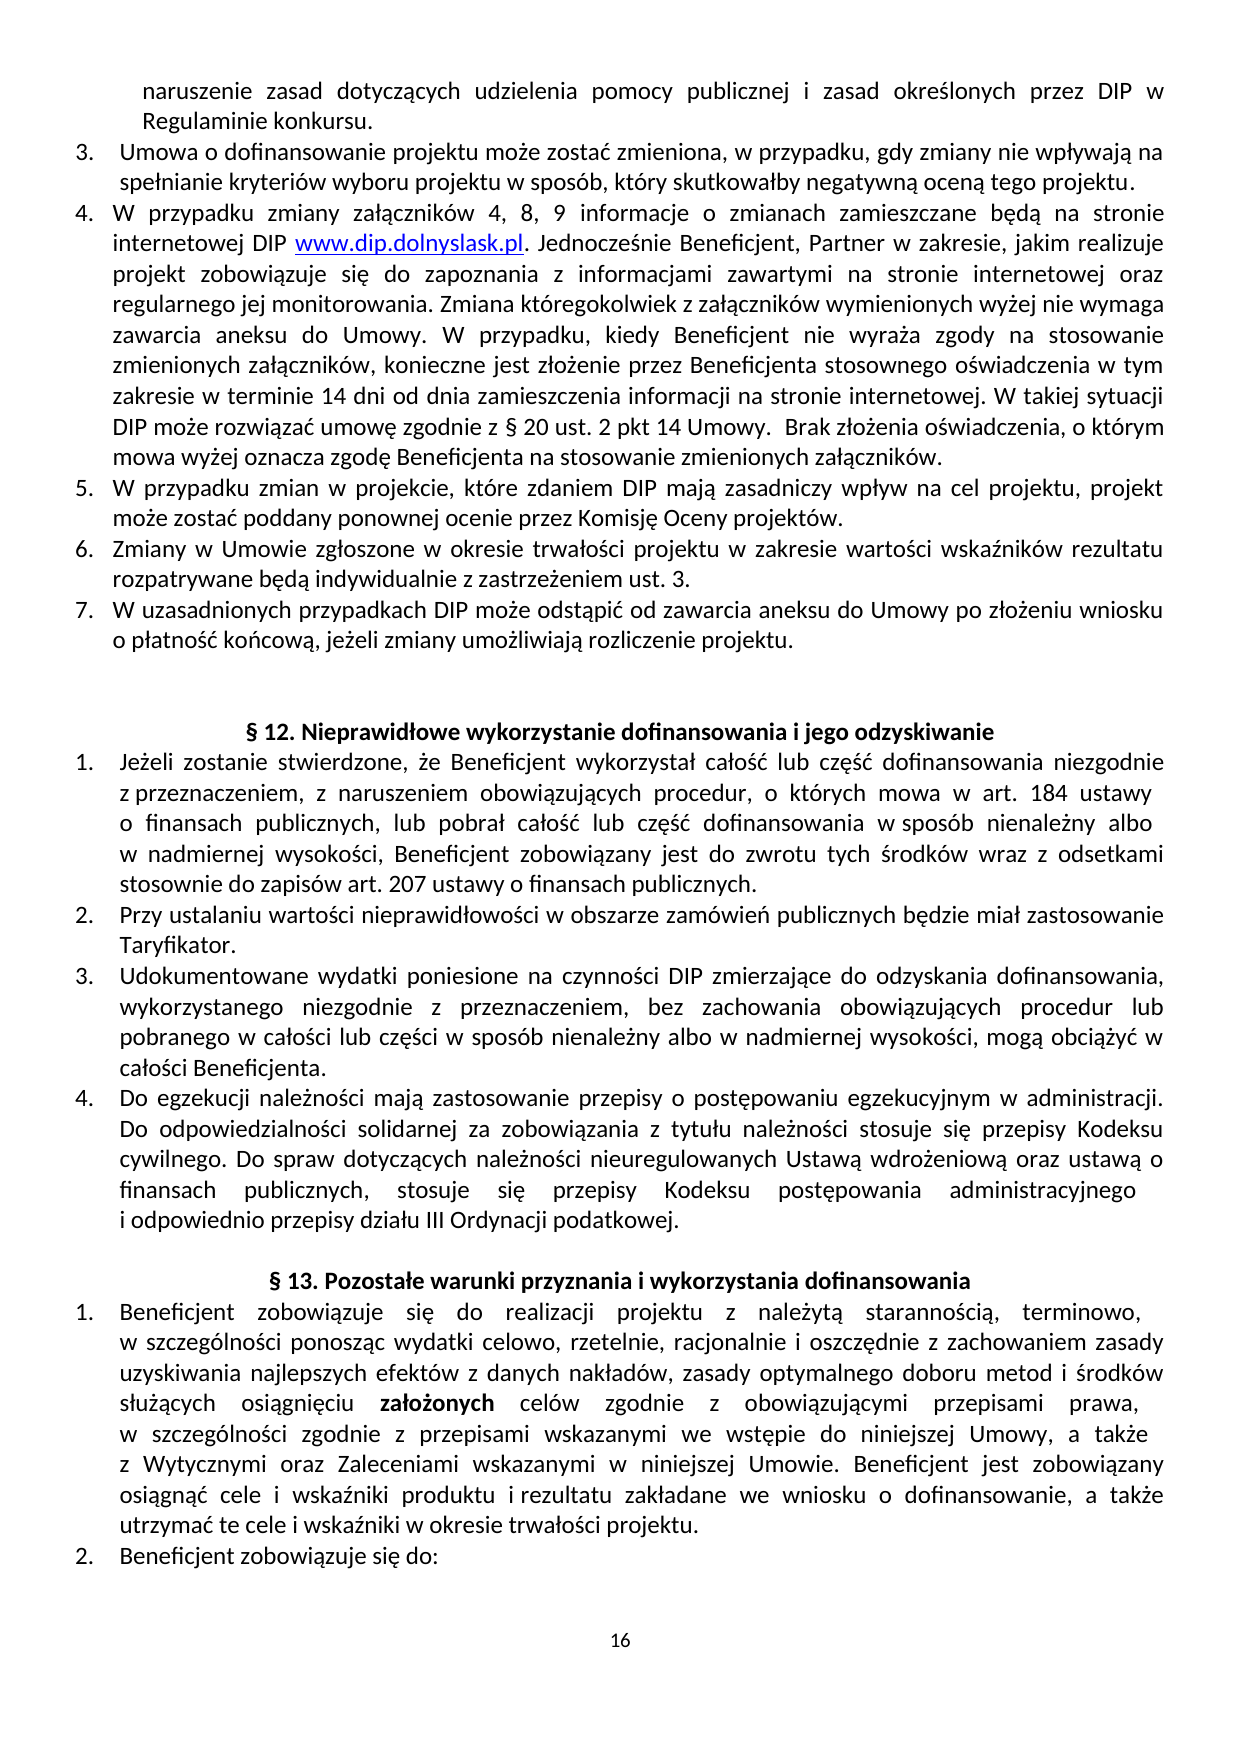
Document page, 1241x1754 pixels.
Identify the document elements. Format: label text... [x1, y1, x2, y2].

list Przy ustalaniu wartości nieprawidłowości w obszarze zamówień publicznych będzie miał zastosowanie Taryfikator. [75, 899, 1165, 960]
list W przypadku zmiany załączników 4, 8, 9 informacje o zmianach zamieszczane będą na stronie internetowej DIP www.dip.dolnyslask.pl. Jednocześnie Beneficjent, Partner w zakresie, jakim realizuje projekt zobowiązuje się do zapoznania z informacjami zawartymi na stronie internetowej oraz regularnego jej monitorowania. Zmiana któregokolwiek z załączników wymienionych wyżej nie wymaga zawarcia aneksu do Umowy. W przypadku, kiedy Beneficjent nie wyraża zgody na stosowanie zmienionych załączników, konieczne jest złożenie przez Beneficjenta stosownego oświadczenia w tym zakresie w terminie 14 dni od dnia zamieszczenia informacji na stronie internetowej. W takiej sytuacji DIP może rozwiązać umowę zgodnie z § 20 ust. 2 pkt 14 Umowy. Brak złożenia oświadczenia, o którym mowa wyżej oznacza zgodę Beneficjenta na stosowanie zmienionych załączników. [75, 197, 1165, 472]
text § 12. Nieprawidłowe wykorzystanie dofinansowania i jego odzyskiwanie [75, 716, 1165, 746]
list Umowa o dofinansowanie projektu może zostać zmieniona, w przypadku, gdy zmiany nie wpływają na spełnianie kryteriów wyboru projektu w sposób, który skutkowałby negatywną oceną tego projektu. [75, 136, 1165, 197]
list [104, 75, 1165, 136]
list Beneficjent zobowiązuje się do realizacji projektu z należytą starannością, terminowo, w szczególności ponosząc wydatki celowo, rzetelnie, racjonalnie i oszczędnie z zachowaniem zasady uzyskiwania najlepszych efektów z danych nakładów, zasady optymalnego doboru metod i środków służących osiągnięciu założonych celów zgodnie z obowiązującymi przepisami prawa, w szczególności zgodnie z przepisami wskazanymi we wstępie do niniejszej Umowy, a także z Wytycznymi oraz Zaleceniami wskazanymi w niniejszej Umowie. Beneficjent jest zobowiązany osiągnąć cele i wskaźniki produktu i rezultatu zakładane we wniosku o dofinansowanie, a także utrzymać te cele i wskaźniki w okresie trwałości projektu. [75, 1296, 1165, 1540]
list W uzasadnionych przypadkach DIP może odstąpić od zawarcia aneksu do Umowy po złożeniu wniosku o płatność końcową, jeżeli zmiany umożliwiają rozliczenie projektu. [75, 594, 1165, 655]
list Jeżeli zostanie stwierdzone, że Beneficjent wykorzystał całość lub część dofinansowania niezgodnie z przeznaczeniem, z naruszeniem obowiązujących procedur, o których mowa w art. 184 ustawy o finansach publicznych, lub pobrał całość lub część dofinansowania w sposób nienależny albo w nadmiernej wysokości, Beneficjent zobowiązany jest do zwrotu tych środków wraz z odsetkami stosownie do zapisów art. 207 ustawy o finansach publicznych. [75, 746, 1165, 899]
list Beneficjent zobowiązuje się do: [75, 1540, 1165, 1571]
list Udokumentowane wydatki poniesione na czynności DIP zmierzające do odzyskania dofinansowania, wykorzystanego niezgodnie z przeznaczeniem, bez zachowania obowiązujących procedur lub pobranego w całości lub części w sposób nienależny albo w nadmiernej wysokości, mogą obciążyć w całości Beneficjenta. [75, 960, 1165, 1082]
list W przypadku zmian w projekcie, które zdaniem DIP mają zasadniczy wpływ na cel projektu, projekt może zostać poddany ponownej ocenie przez Komisję Oceny projektów. [75, 472, 1165, 533]
text § 13. Pozostałe warunki przyznania i wykorzystania dofinansowania [75, 1265, 1165, 1296]
list Zmiany w Umowie zgłoszone w okresie trwałości projektu w zakresie wartości wskaźników rezultatu rozpatrywane będą indywidualnie z zastrzeżeniem ust. 3. [75, 533, 1165, 594]
list Do egzekucji należności mają zastosowanie przepisy o postępowaniu egzekucyjnym w administracji. Do odpowiedzialności solidarnej za zobowiązania z tytułu należności stosuje się przepisy Kodeksu cywilnego. Do spraw dotyczących należności nieuregulowanych Ustawą wdrożeniową oraz ustawą o finansach publicznych, stosuje się przepisy Kodeksu postępowania administracyjnego i odpowiednio przepisy działu III Ordynacji podatkowej. [75, 1082, 1165, 1235]
